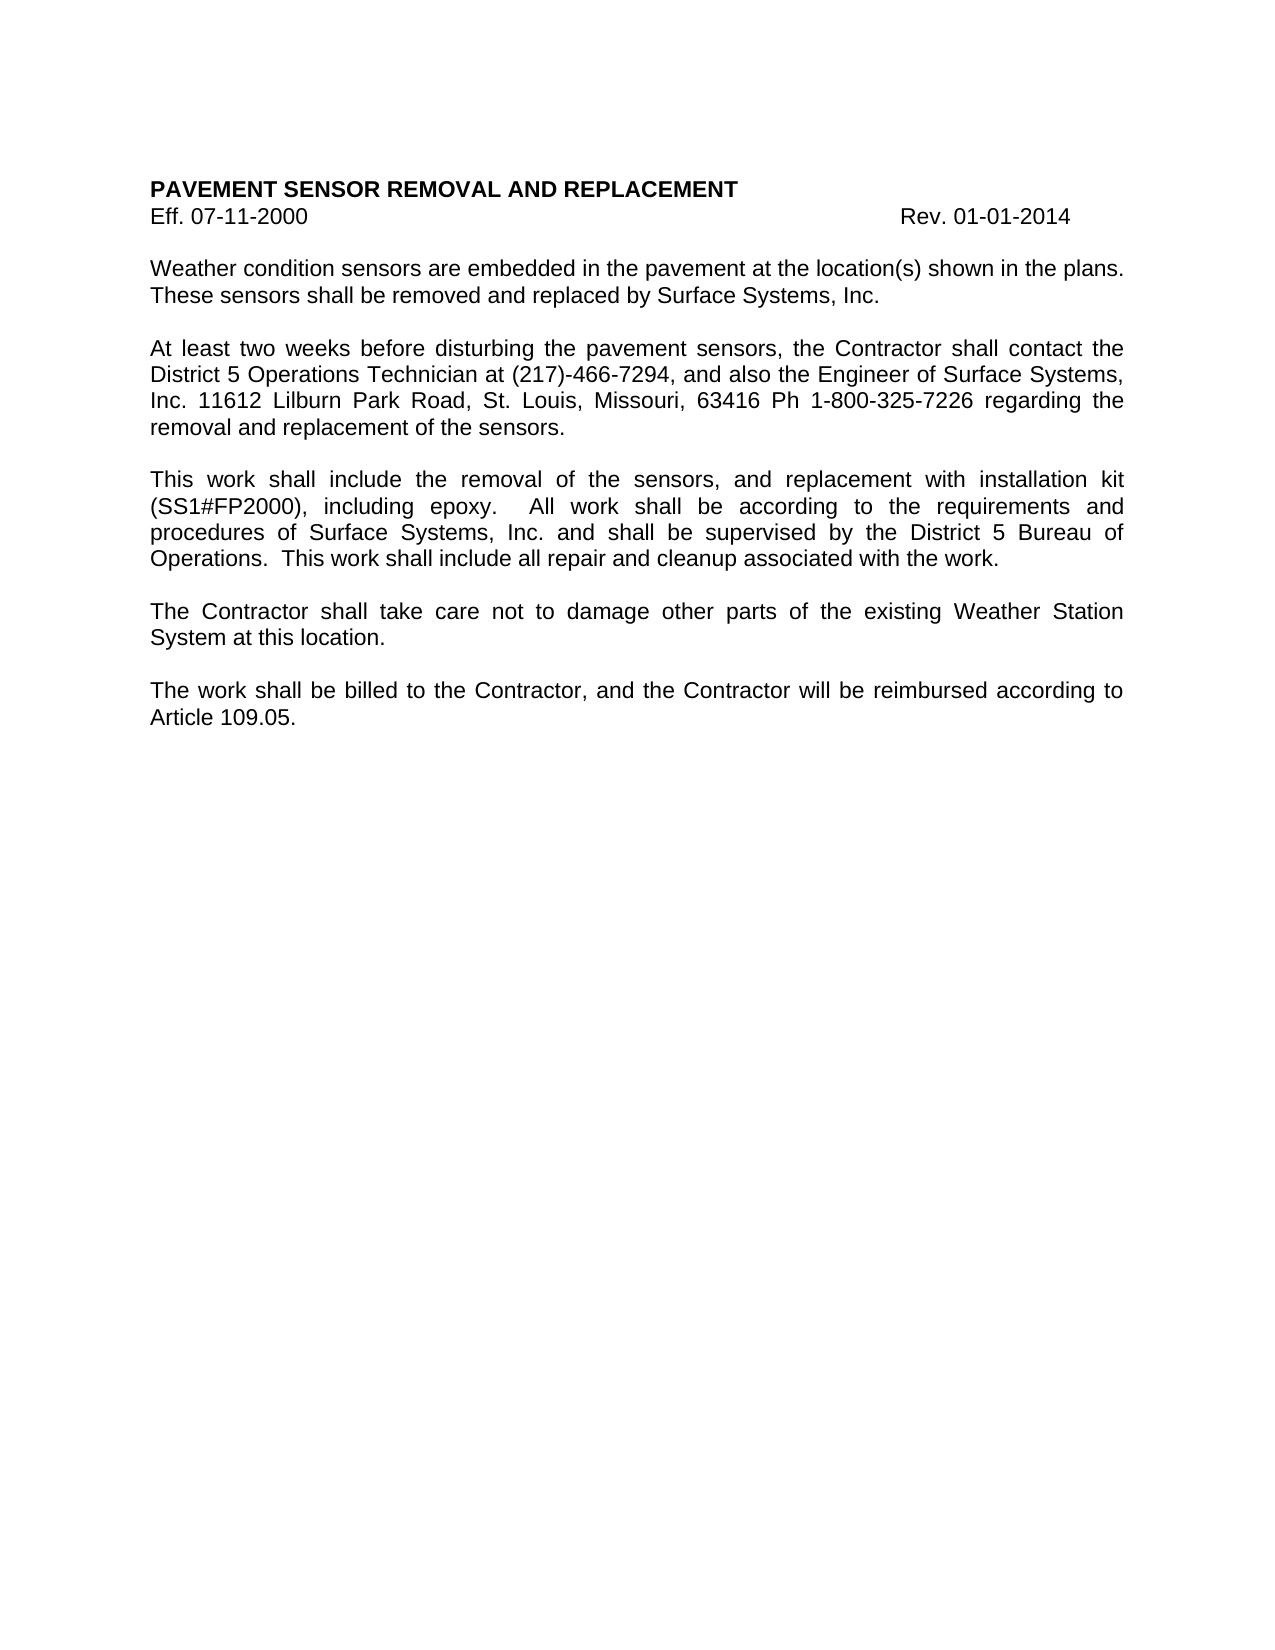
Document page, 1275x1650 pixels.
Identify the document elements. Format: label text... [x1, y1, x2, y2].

text At least two weeks before disturbing the pavement sensors, the Contractor shall contact the District 5 Operations Technician at (217)-466-7294, and also the Engineer of Surface Systems, Inc. 11612 Ph 1-800-325-7226 regarding the removal and replacement of the sensors. [150, 334, 1125, 440]
text The work shall be billed to the Contractor, and the Contractor will be reimbursed according to Article 109.05. [150, 677, 1125, 730]
subtitle PAVEMENT SENSOR REMOVAL AND REPLACEMENT [150, 176, 1125, 203]
text Weather condition sensors are embedded in the pavement at the location(s) shown in the plans. These sensors shall be removed and replaced by Surface Systems, Inc. [150, 255, 1125, 308]
text Eff. 07-11-2000 Rev. 01-01-2014 [150, 203, 1125, 229]
text This work shall include the removal of the sensors, and replacement with installation kit (SS1#FP2000), including epoxy. All work shall be according to the requirements and procedures of Surface Systems, Inc. and shall be supervised by the District 5 Bureau of Operations. This work shall include all repair and cleanup associated with the work. [150, 466, 1125, 572]
text The Contractor shall take care not to damage other parts of the existing Weather Station System at this location. [150, 598, 1125, 651]
